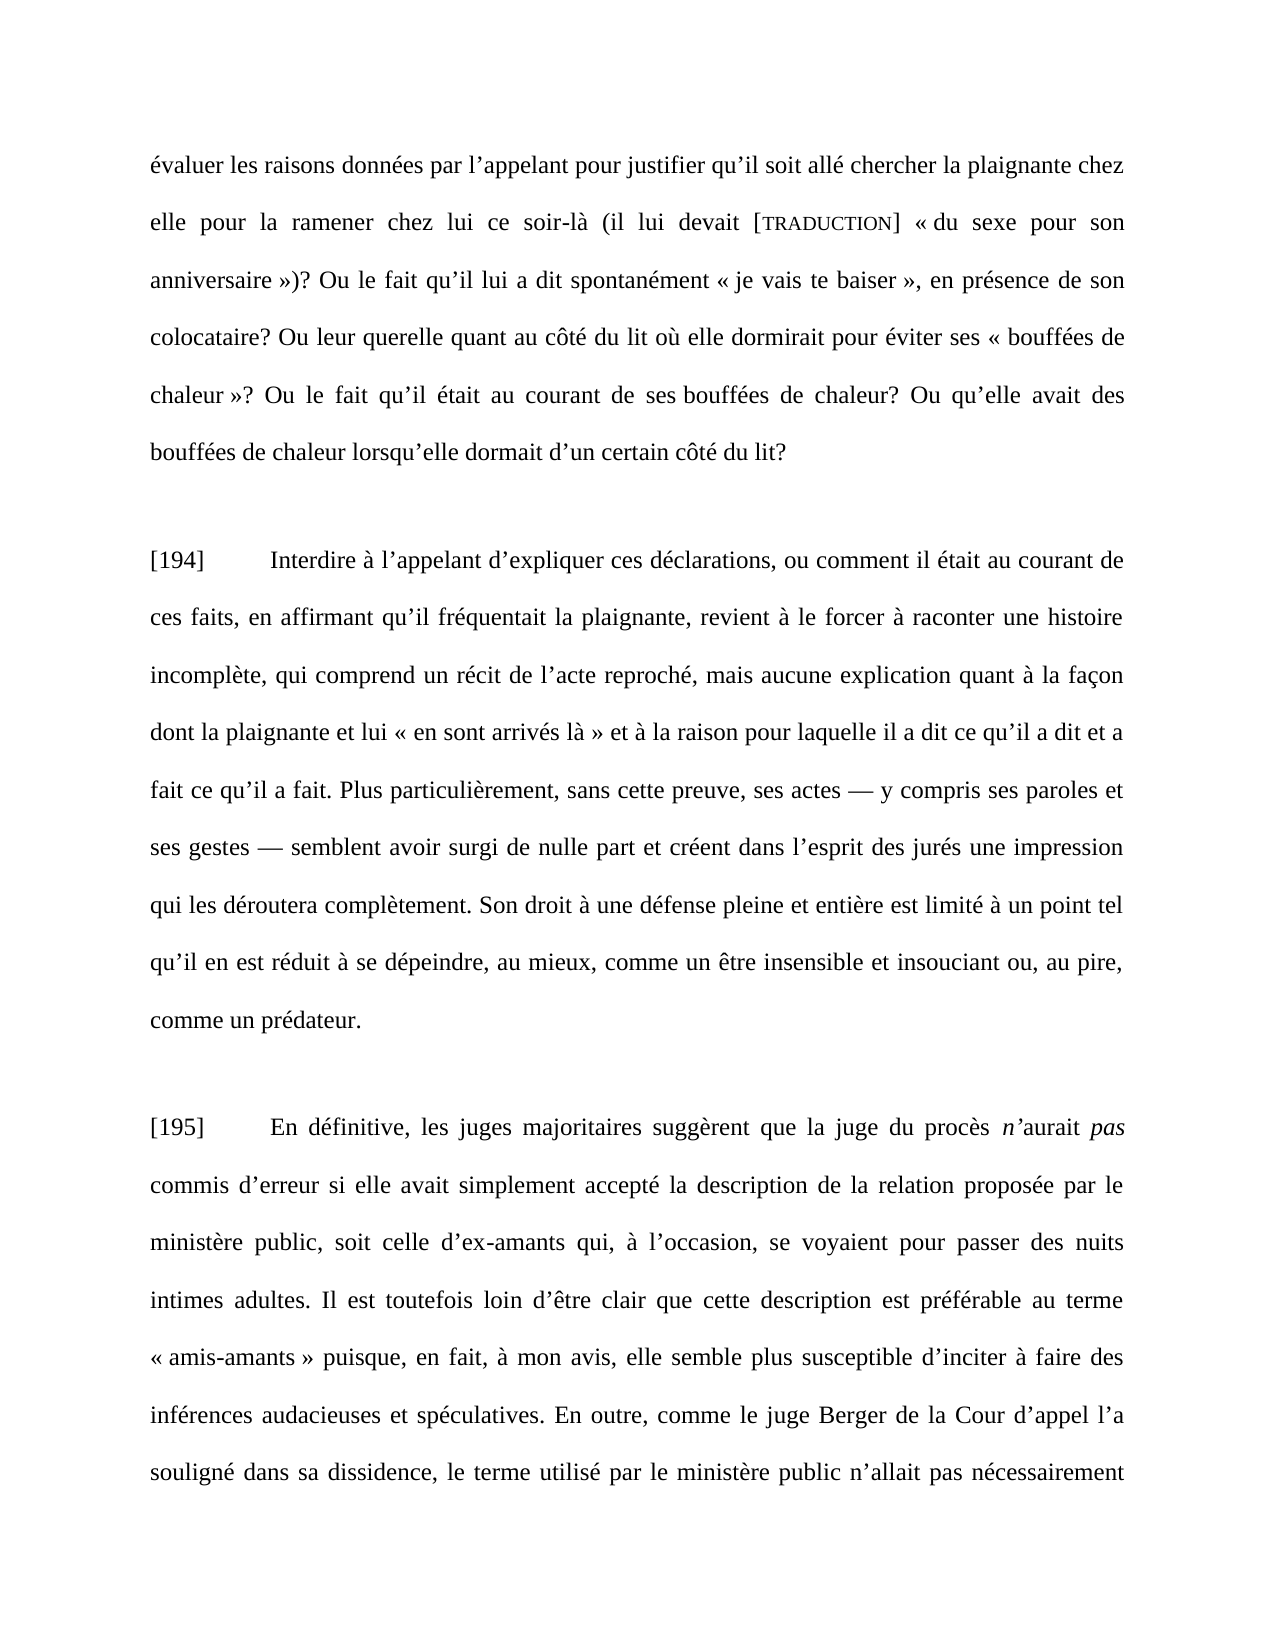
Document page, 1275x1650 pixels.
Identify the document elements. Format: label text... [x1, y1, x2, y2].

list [150, 150, 1125, 466]
list Interdire à l’appelant d’expliquer ces déclarations, ou comment il était au courant de ces faits, en affirmant qu’il fréquentait la plaignante, revient à le forcer à raconter une histoire incomplète, qui comprend un récit de l’acte reproché, mais aucune explication quant à la façon dont la plaignante et lui « en sont arrivés là » et à la raison pour laquelle il a dit ce qu’il a dit et a fait ce qu’il a fait. Plus particulièrement, sans cette preuve, ses actes — y compris ses paroles et ses gestes — semblent avoir surgi de nulle part et créent dans l’esprit des jurés une impression qui les déroutera complètement. Son droit à une défense pleine et entière est limité à un point tel qu’il en est réduit à se dépeindre, au mieux, comme un être insensible et insouciant ou, au pire, comme un prédateur. [150, 545, 1125, 1034]
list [150, 1112, 1125, 1486]
